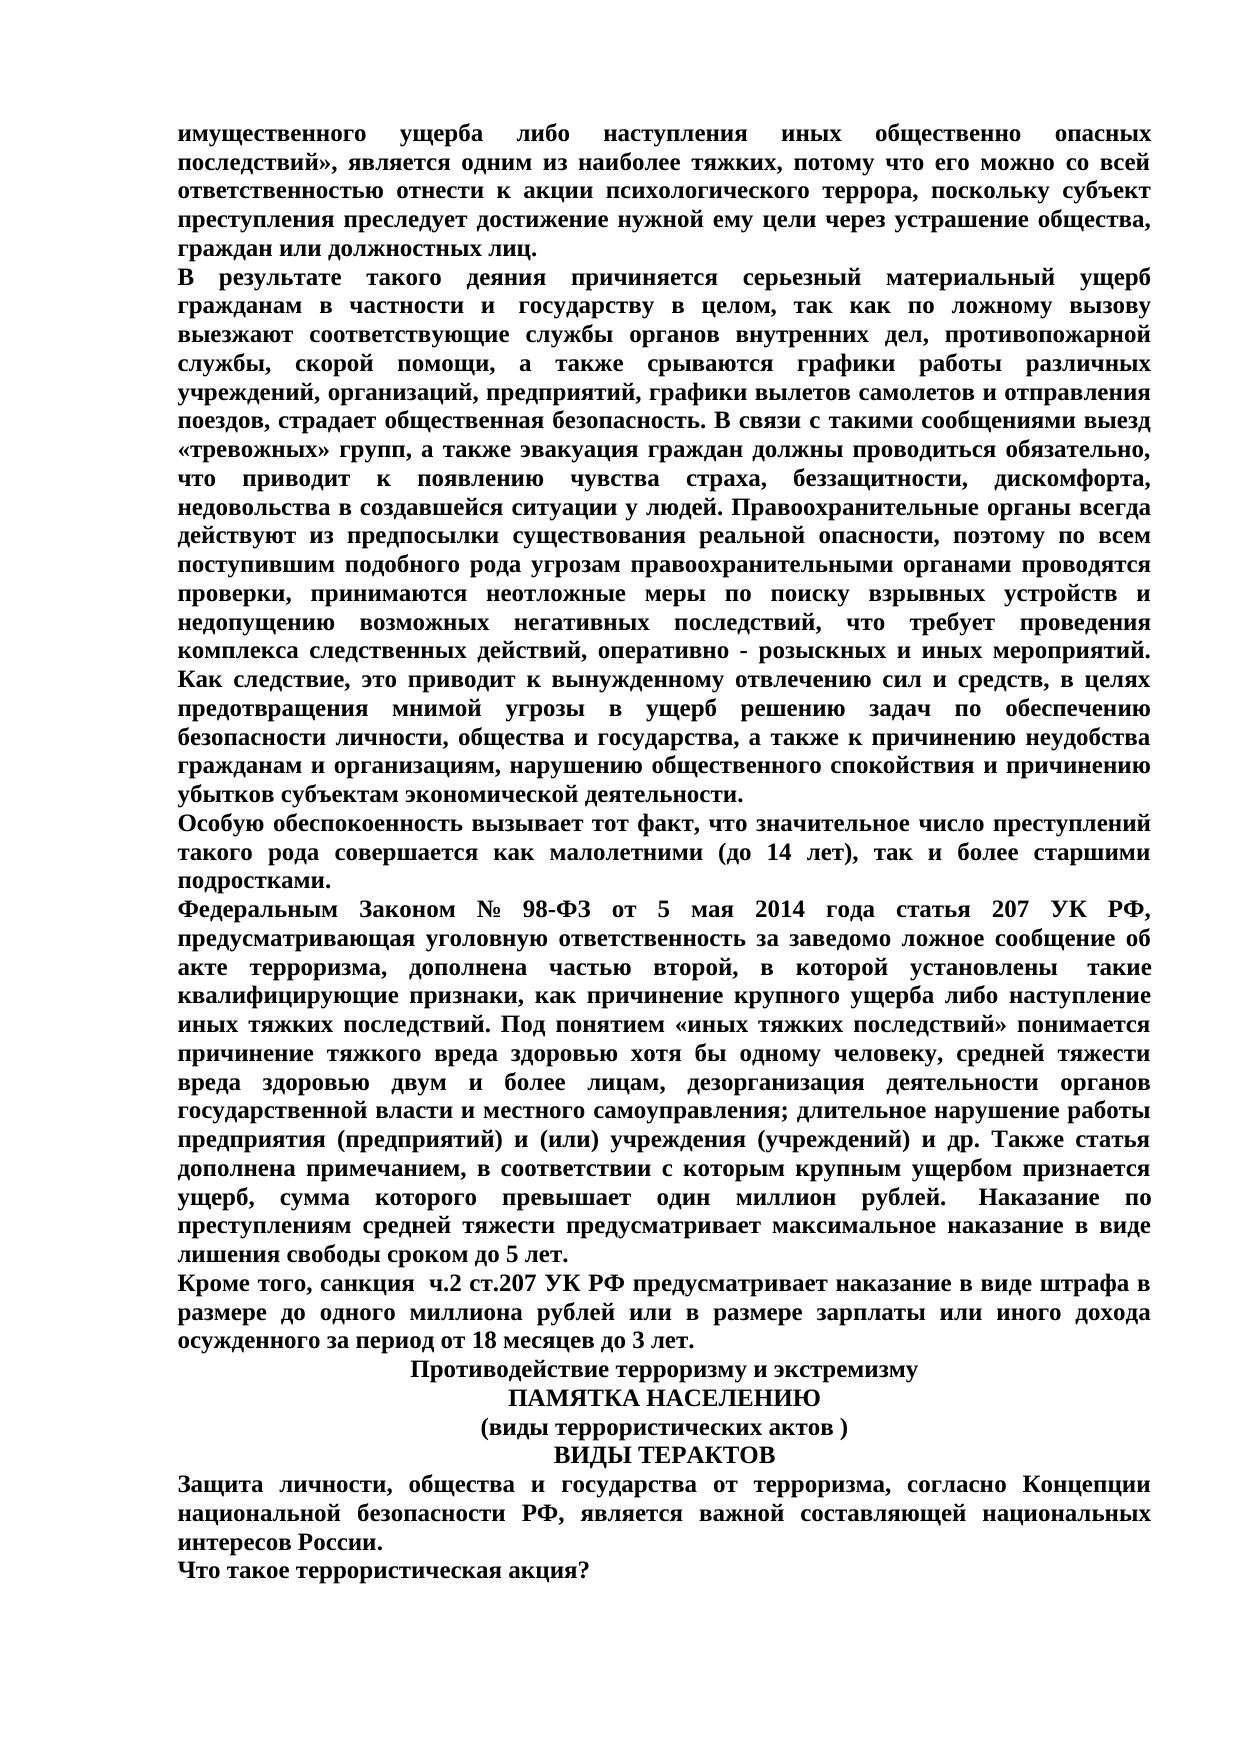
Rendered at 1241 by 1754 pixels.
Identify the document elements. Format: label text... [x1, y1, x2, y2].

text Федеральным Законом № 98-ФЗ от 5 мая 2014 года статья 207 УК РФ, предусматривающая уголовную ответственность за заведомо ложное сообщение об акте терроризма, дополнена частью второй, в которой установлены такие квалифицирующие признаки, как причинение крупного ущерба либо наступление иных тяжких последствий. Под понятием «иных тяжких последствий» понимается причинение тяжкого вреда здоровью хотя бы одному человеку, средней тяжести вреда здоровью двум и более лицам, дезорганизация деятельности органов государственной власти и местного самоуправления; длительное нарушение работы предприятия (предприятий) и (или) учреждения (учреждений) и др. Также статья дополнена примечанием, в соответствии с которым крупным ущербом признается ущерб, сумма которого превышает один миллион рублей. Наказание по преступлениям средней тяжести предусматривает максимальное наказание в виде лишения свободы сроком до 5 лет. [177, 894, 1152, 1268]
text ВИДЫ ТЕРАКТОВ [177, 1441, 1152, 1469]
text Что такое террористическая акция? [177, 1556, 1152, 1584]
text (виды террористических актов ) [177, 1412, 1152, 1441]
text Защита личности, общества и государства от терроризма, согласно Концепции национальной безопасности РФ, является важной составляющей национальных интересов России. [177, 1469, 1152, 1556]
text Кроме того, санкция ч.2 ст.207 УК РФ предусматривает наказание в виде штрафа в размере до одного миллиона рублей или в размере зарплаты или иного дохода осужденного за период от 18 месяцев до 3 лет. [177, 1268, 1152, 1354]
text В результате такого деяния причиняется серьезный материальный ущерб гражданам в частности и государству в целом, так как по ложному вызову выезжают соответствующие службы органов внутренних дел, противопожарной службы, скорой помощи, а также срываются графики работы различных учреждений, организаций, предприятий, графики вылетов самолетов и отправления поездов, страдает общественная безопасность. В связи с такими сообщениями выезд «тревожных» групп, а также эвакуация граждан должны проводиться обязательно, что приводит к появлению чувства страха, беззащитности, дискомфорта, недовольства в создавшейся ситуации у людей. Правоохранительные органы всегда действуют из предпосылки существования реальной опасности, поэтому по всем поступившим подобного рода угрозам правоохранительными органами проводятся проверки, принимаются неотложные меры по поиску взрывных устройств и недопущению возможных негативных последствий, что требует проведения комплекса следственных действий, оперативно - розыскных и иных мероприятий. Как следствие, это приводит к вынужденному отвлечению сил и средств, в целях предотвращения мнимой угрозы в ущерб решению задач по обеспечению безопасности личности, общества и государства, а также к причинению неудобства гражданам и организациям, нарушению общественного спокойствия и причинению убытков субъектам экономической деятельности. [177, 262, 1152, 808]
text Особую обеспокоенность вызывает тот факт, что значительное число преступлений такого рода совершается как малолетними (до 14 лет), так и более старшими подростками. [177, 808, 1152, 894]
text Противодействие терроризму и экстремизму [177, 1354, 1152, 1383]
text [177, 118, 1152, 262]
text ПАМЯТКА НАСЕЛЕНИЮ [177, 1383, 1152, 1412]
